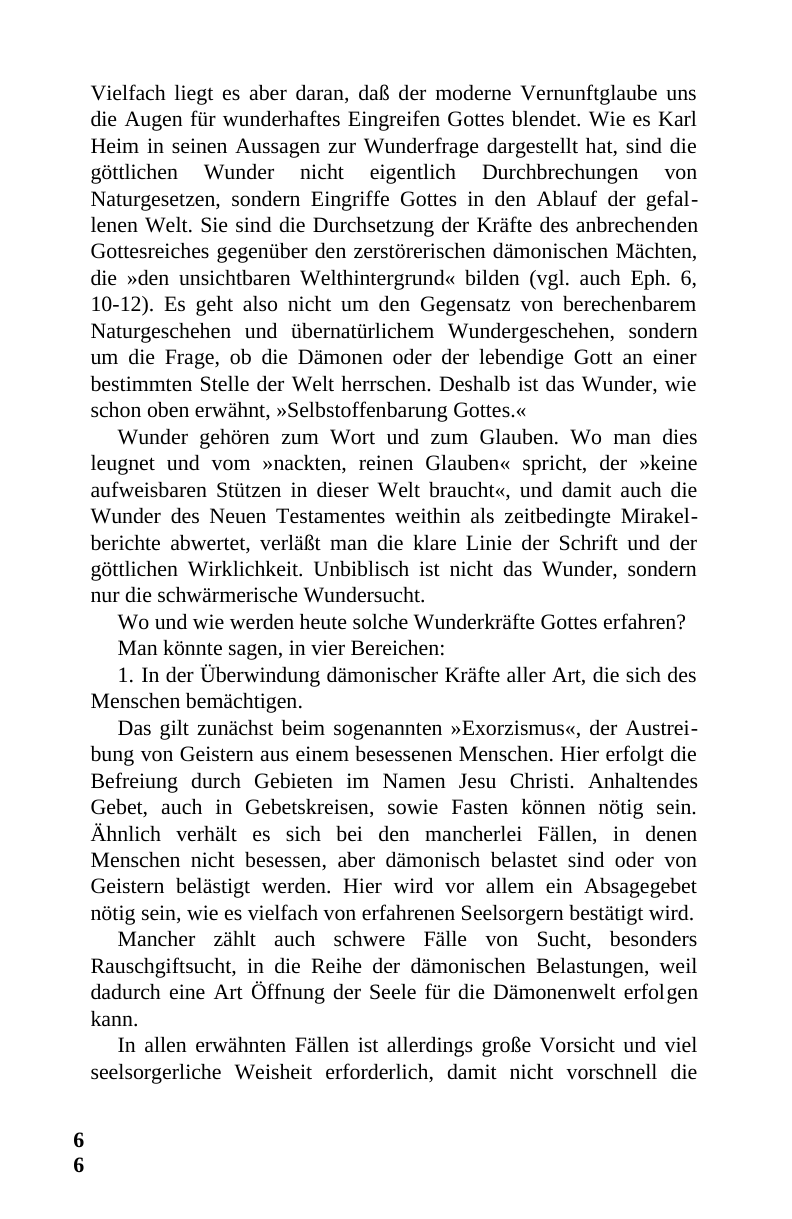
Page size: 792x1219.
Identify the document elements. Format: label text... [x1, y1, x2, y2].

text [90, 79, 698, 423]
text Wunder gehören zum Wort und zum Glauben. Wo man dies leugnet und vom »nackten, reinen Glauben« spricht, der »keine aufweisbaren Stützen in dieser Welt braucht«, und damit auch die Wunder des Neuen Testamentes weithin als zeitbedingte Mirakelberichte abwertet, verläßt man die klare Linie der Schrift und der göttlichen Wirklichkeit. Unbiblisch ist nicht das Wunder, sondern nur die schwärmerische Wundersucht. [90, 423, 698, 608]
list In der Überwindung dämonischer Kräfte aller Art, die sich des Menschen bemächtigen. [90, 661, 698, 714]
text Mancher zählt auch schwere Fälle von Sucht, besonders Rauschgiftsucht, in die Reihe der dämonischen Belastungen, weil dadurch eine Art Öffnung der Seele für die Dämonenwelt erfolgen kann. [90, 926, 698, 1031]
text Wo und wie werden heute solche Wunderkräfte Gottes erfahren? [90, 608, 698, 634]
text Das gilt zunächst beim sogenannten »Exorzismus«, der Austreibung von Geistern aus einem besessenen Menschen. Hier erfolgt die Befreiung durch Gebieten im Namen Jesu Christi. Anhaltendes Gebet, auch in Gebetskreisen, sowie Fasten können nötig sein. Ähnlich verhält es sich bei den mancherlei Fällen, in denen Menschen nicht besessen, aber dämonisch belastet sind oder von Geistern belästigt werden. Hier wird vor allem ein Absagegebet nötig sein, wie es vielfach von erfahrenen Seelsorgern bestätigt wird. [90, 714, 698, 926]
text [90, 1031, 698, 1084]
text Man könnte sagen, in vier Bereichen: [90, 634, 698, 661]
